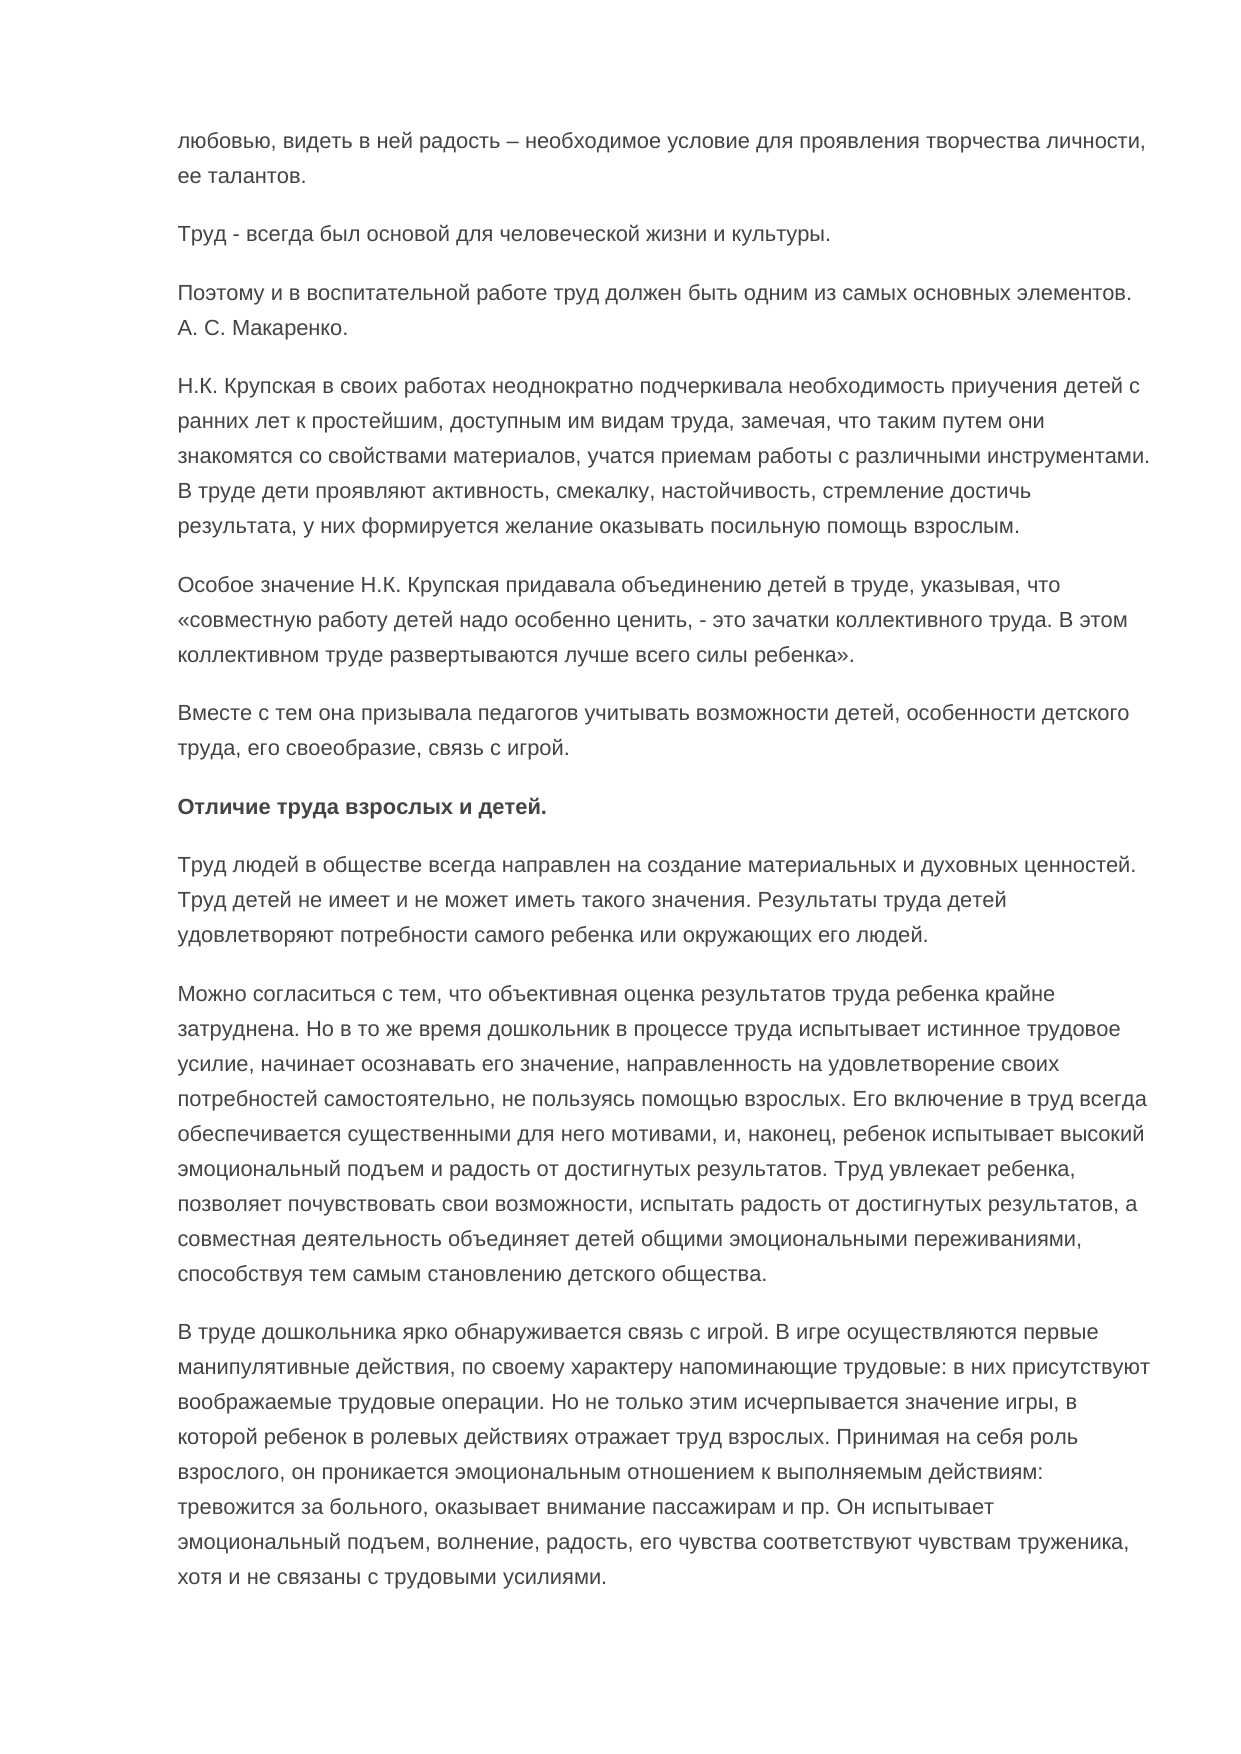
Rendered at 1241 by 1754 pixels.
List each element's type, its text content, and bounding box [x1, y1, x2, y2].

text Отличие труда взрослых и детей. [177, 784, 1152, 819]
text Вместе с тем она призывала педагогов учитывать возможности детей, особенности детского труда, его своеобразие, связь с игрой. [177, 690, 1152, 760]
text Особое значение Н.К. Крупская придавала объединению детей в труде, указывая, что «совместную работу детей надо особенно ценить, - это зачатки коллективного труда. В этом коллективном труде развертываются лучше всего силы ребенка». [177, 562, 1152, 667]
text Труд людей в обществе всегда направлен на создание материальных и духовных ценностей. Труд детей не имеет и не может иметь такого значения. Результаты труда детей удовлетворяют потребности самого ребенка или окружающих его людей. [177, 842, 1152, 947]
text Поэтому и в воспитательной работе труд должен быть одним из самых основных элементов. А. С. Макаренко. [177, 270, 1152, 340]
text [177, 118, 1152, 188]
text Можно согласиться с тем, что объективная оценка результатов труда ребенка крайне затруднена. Но в то же время дошкольник в процессе труда испытывает истинное трудовое усилие, начинает осознавать его значение, направленность на удовлетворение своих потребностей самостоятельно, не пользуясь помощью взрослых. Его включение в труд всегда обеспечивается существенными для него мотивами, и, наконец, ребенок испытывает высокий эмоциональный подъем и радость от достигнутых результатов. Труд увлекает ребенка, позволяет почувствовать свои возможности, испытать радость от достигнутых результатов, а совместная деятельность объединяет детей общими эмоциональными переживаниями, способствуя тем самым становлению детского общества. [177, 971, 1152, 1286]
text В труде дошкольника ярко обнаруживается связь с игрой. В игре осуществляются первые манипулятивные действия, по своему характеру напоминающие трудовые: в них присутствуют воображаемые трудовые операции. Но не только этим исчерпывается значение игры, в которой ребенок в ролевых действиях отражает труд взрослых. Принимая на себя роль взрослого, он проникается эмоциональным отношением к выполняемым действиям: тревожится за больного, оказывает внимание пассажирам и пр. Он испытывает эмоциональный подъем, волнение, радость, его чувства соответствуют чувствам труженика, хотя и не связаны с трудовыми усилиями. [177, 1309, 1152, 1589]
text Н.К. Крупская в своих работах неоднократно подчеркивала необходимость приучения детей с ранних лет к простейшим, доступным им видам труда, замечая, что таким путем они знакомятся со свойствами материалов, учатся приемам работы с различными инструментами. В труде дети проявляют активность, смекалку, настойчивость, стремление достичь результата, у них формируется желание оказывать посильную помощь взрослым. [177, 363, 1152, 538]
text Труд - всегда был основой для человеческой жизни и культуры. [177, 212, 1152, 247]
